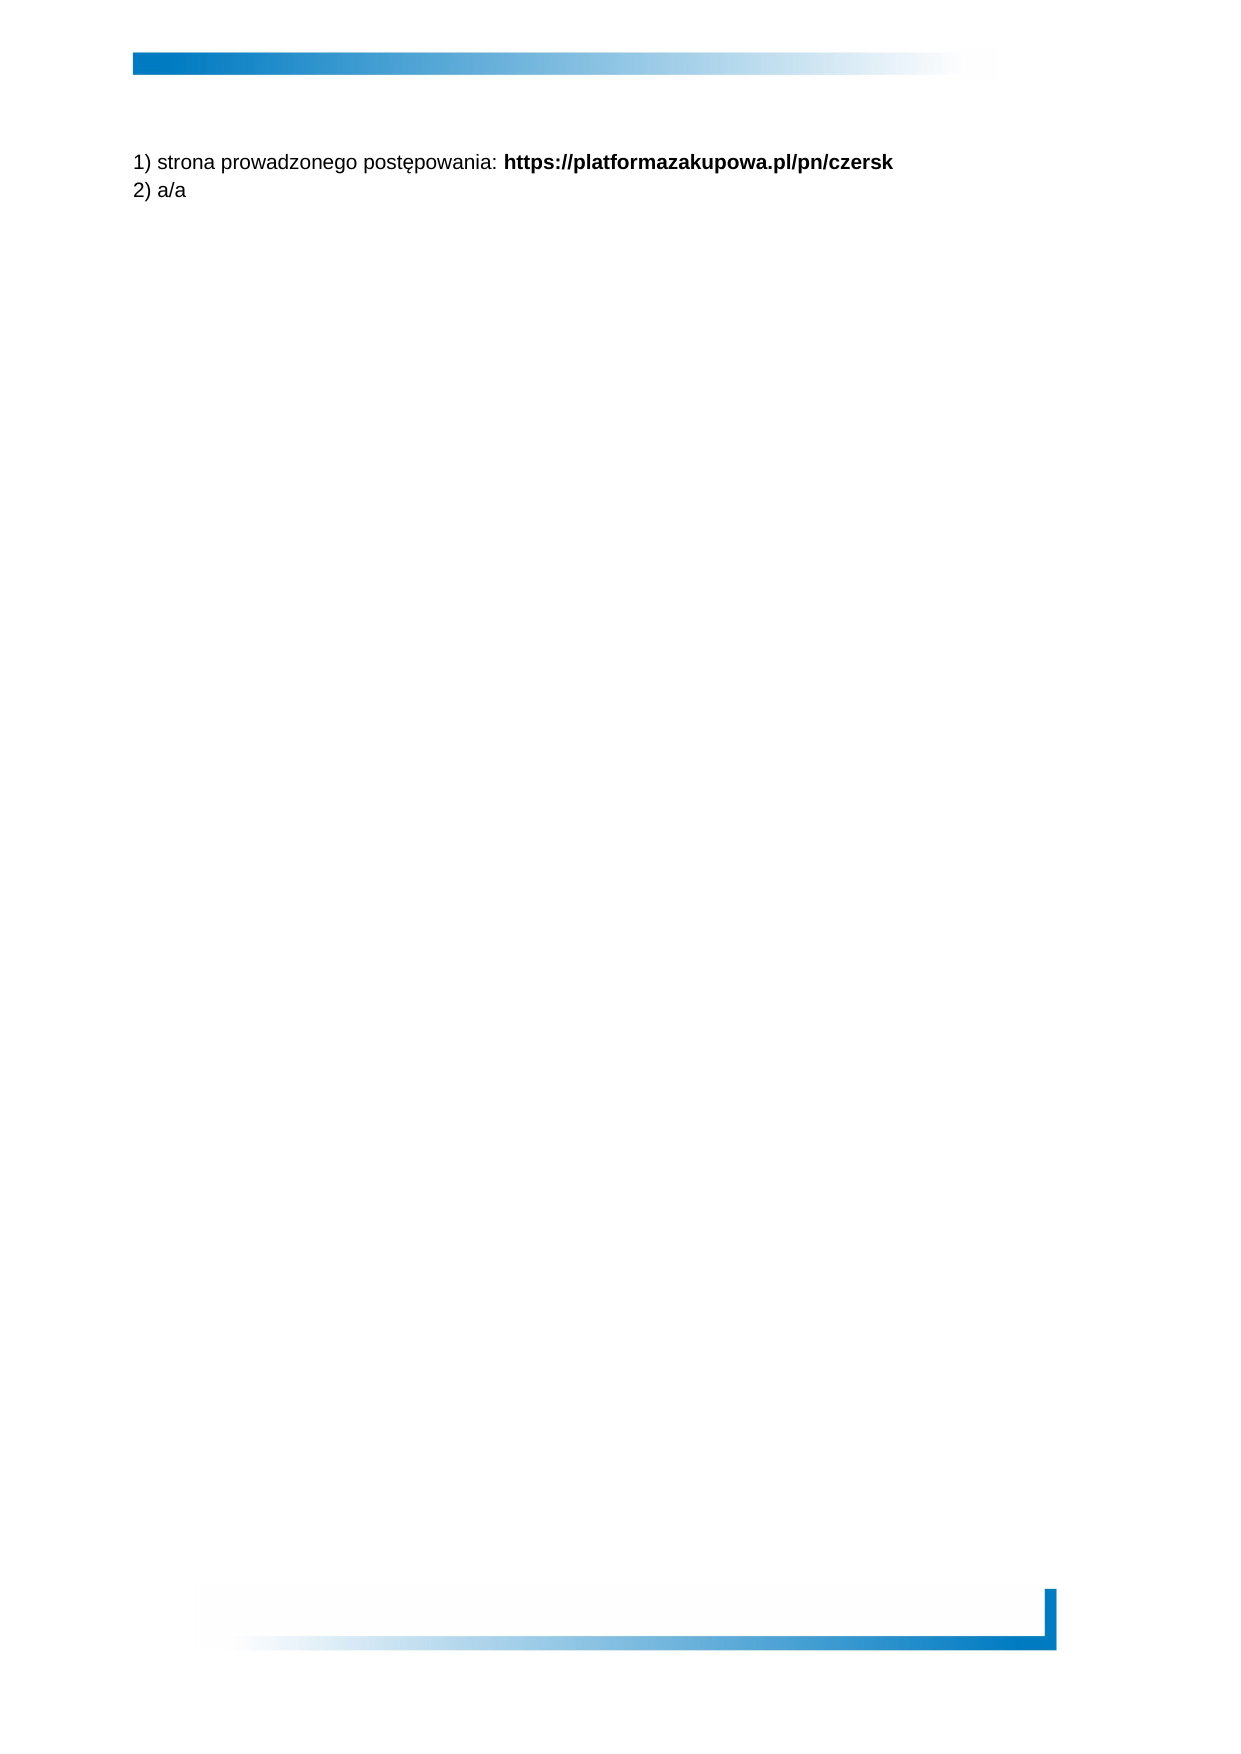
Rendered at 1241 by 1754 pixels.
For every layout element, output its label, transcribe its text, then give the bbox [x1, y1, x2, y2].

picture [195, 1582, 1061, 1653]
text 1) strona prowadzonego postępowania: https://platformazakupowa.pl/pn/czersk [133, 150, 1122, 174]
picture [132, 47, 999, 82]
text 2) a/a [133, 177, 1122, 201]
